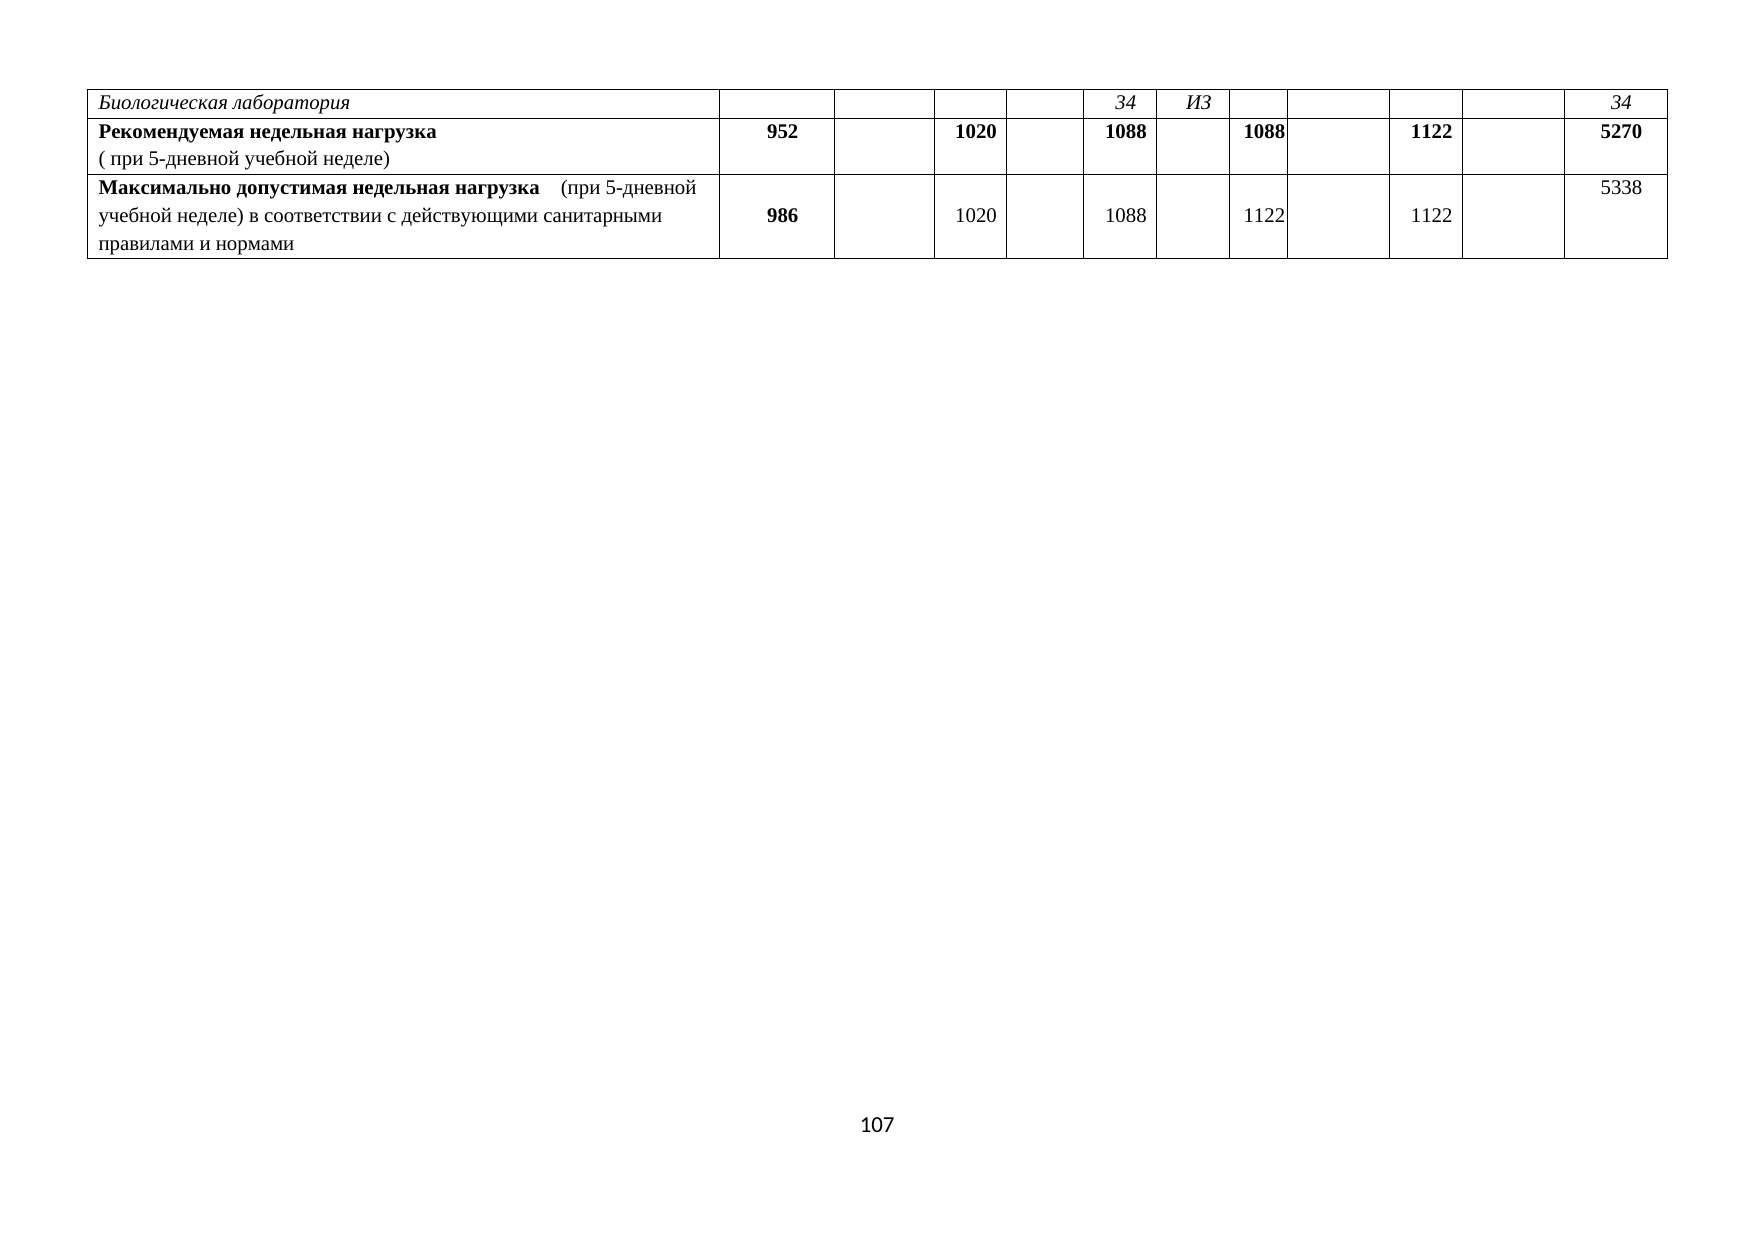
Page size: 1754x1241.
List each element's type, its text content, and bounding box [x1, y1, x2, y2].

table_cell 34 [1084, 90, 1156, 118]
table_cell [1288, 119, 1389, 174]
table_cell 986 [720, 175, 834, 258]
table_cell 952 [720, 119, 834, 174]
table_cell ИЗ [1157, 90, 1229, 118]
table_cell 1122 [1390, 119, 1462, 174]
table_cell 1088 [1230, 119, 1287, 174]
table_cell [835, 175, 934, 258]
table_cell 5338 [1565, 175, 1667, 258]
table_cell [1390, 90, 1462, 118]
table_cell 1122 [1230, 175, 1287, 258]
table_cell [1007, 119, 1083, 174]
table_cell 5270 [1565, 119, 1667, 174]
table_cell 1088 [1084, 175, 1156, 258]
table_cell [835, 90, 934, 118]
table_cell [1288, 90, 1389, 118]
table_cell [1463, 175, 1564, 258]
table_cell [1007, 175, 1083, 258]
table_cell Максимально допустимая недельная нагрузка (при 5-дневной учебной неделе) в соответствии с действующими санитарными правилами и нормами [88, 175, 719, 258]
table_cell 34 [1565, 90, 1667, 118]
table_cell [1463, 90, 1564, 118]
table_cell 1088 [1084, 119, 1156, 174]
table_cell Биологическая лаборатория [88, 90, 719, 118]
table_cell 1122 [1390, 175, 1462, 258]
table_cell [835, 119, 934, 174]
table_cell Рекомендуемая недельная нагрузка ( при 5-дневной учебной неделе) [88, 119, 719, 174]
table_cell [935, 90, 1006, 118]
table_cell [1288, 175, 1389, 258]
table_cell [1463, 119, 1564, 174]
table_cell [1007, 90, 1083, 118]
table_cell 1020 [935, 119, 1006, 174]
table_cell [1157, 119, 1229, 174]
table_cell 1020 [935, 175, 1006, 258]
table_cell [1157, 175, 1229, 258]
table_cell [720, 90, 834, 118]
table_cell [1230, 90, 1287, 118]
